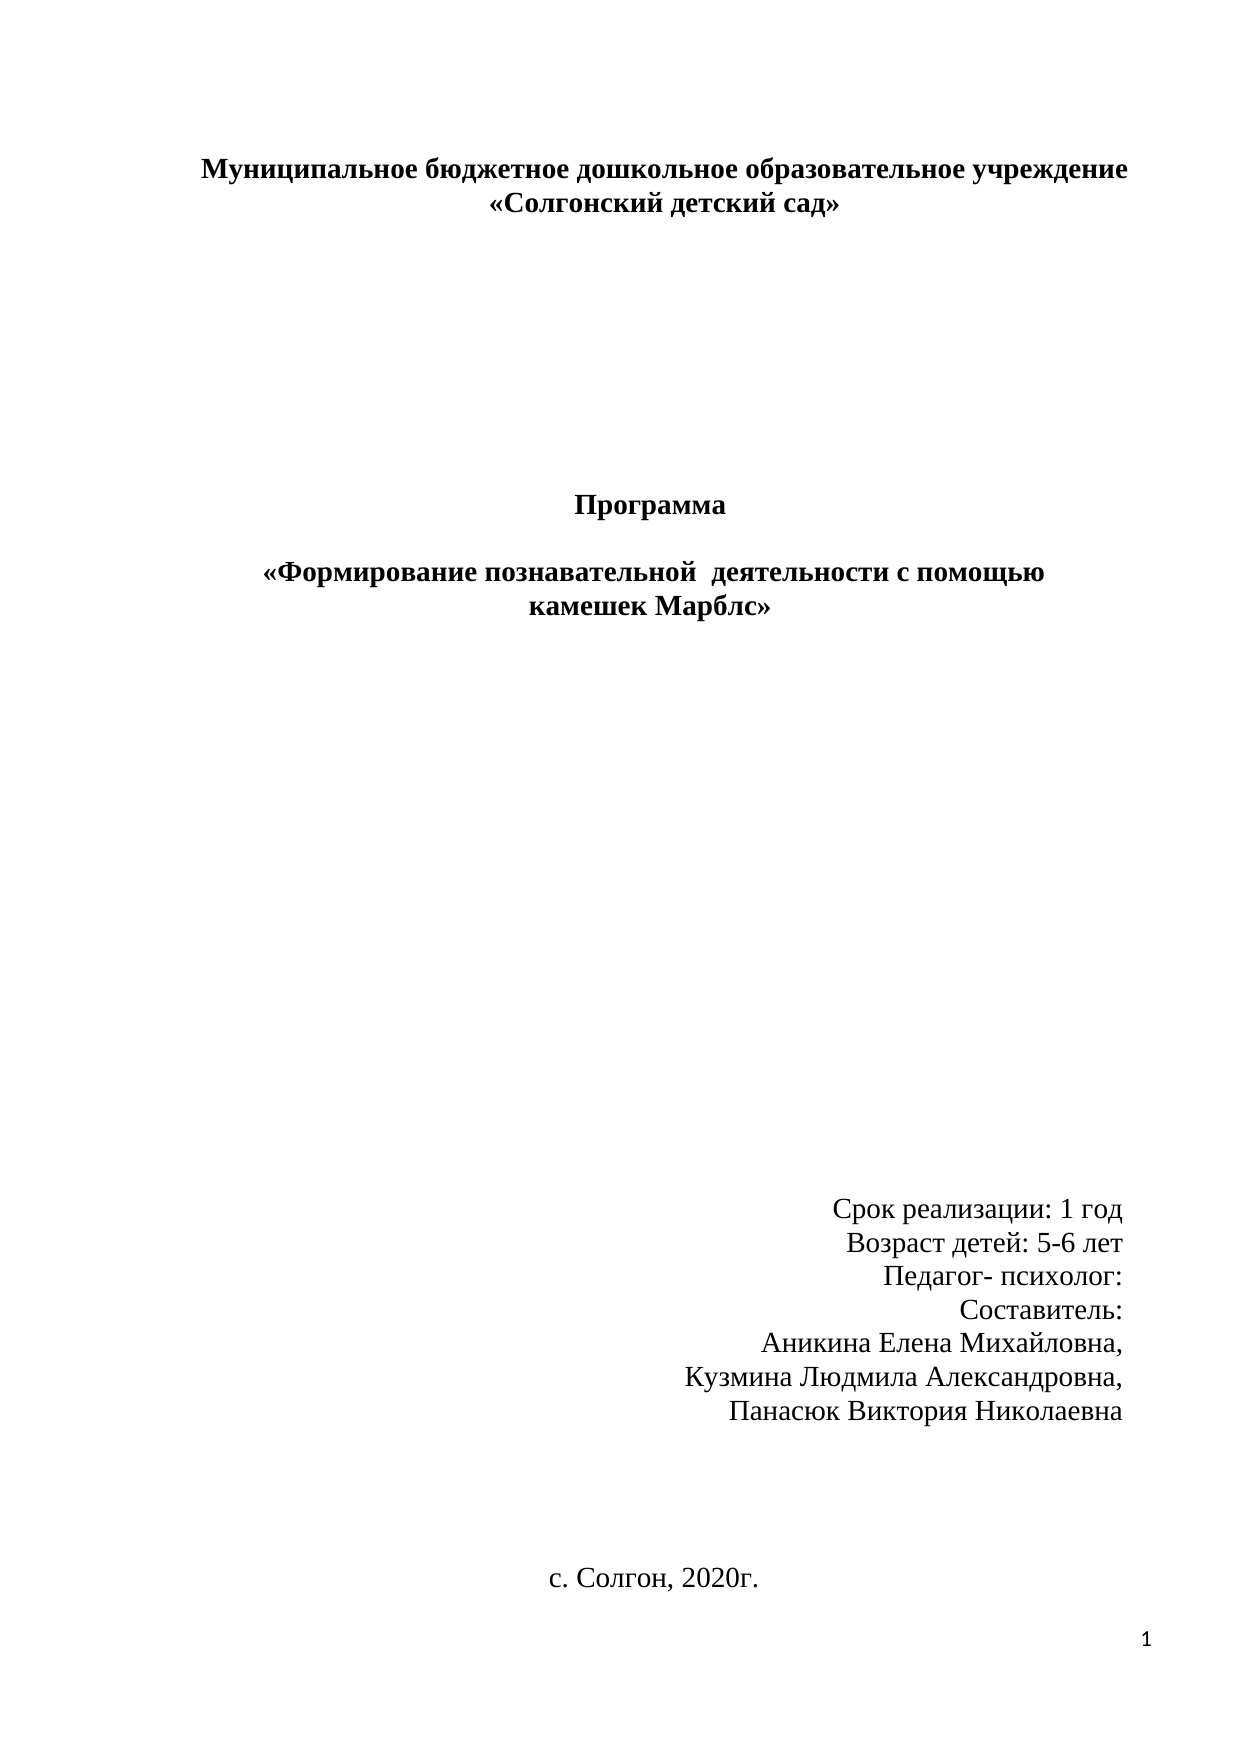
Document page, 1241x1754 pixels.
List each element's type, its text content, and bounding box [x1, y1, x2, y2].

text Аникина Елена Михайловна, [177, 1326, 1123, 1359]
text Муниципальное бюджетное дошкольное образовательное учреждение [177, 152, 1152, 185]
text «Формирование познавательной деятельности с помощью [177, 554, 1123, 588]
text Панасюк Виктория Николаевна [177, 1393, 1123, 1426]
text «Солгонский детский сад» [177, 185, 1152, 219]
text Программа [177, 487, 1123, 521]
text Срок реализации: 1 год [177, 1191, 1123, 1225]
text камешек Марблс» [177, 588, 1123, 621]
text Возраст детей: 5-6 лет [177, 1225, 1123, 1258]
text Педагог- психолог: [177, 1258, 1123, 1292]
text с. Солгон, 2020г. [177, 1560, 1123, 1594]
text Составитель: [177, 1292, 1123, 1326]
text Кузмина Людмила Александровна, [177, 1359, 1123, 1393]
